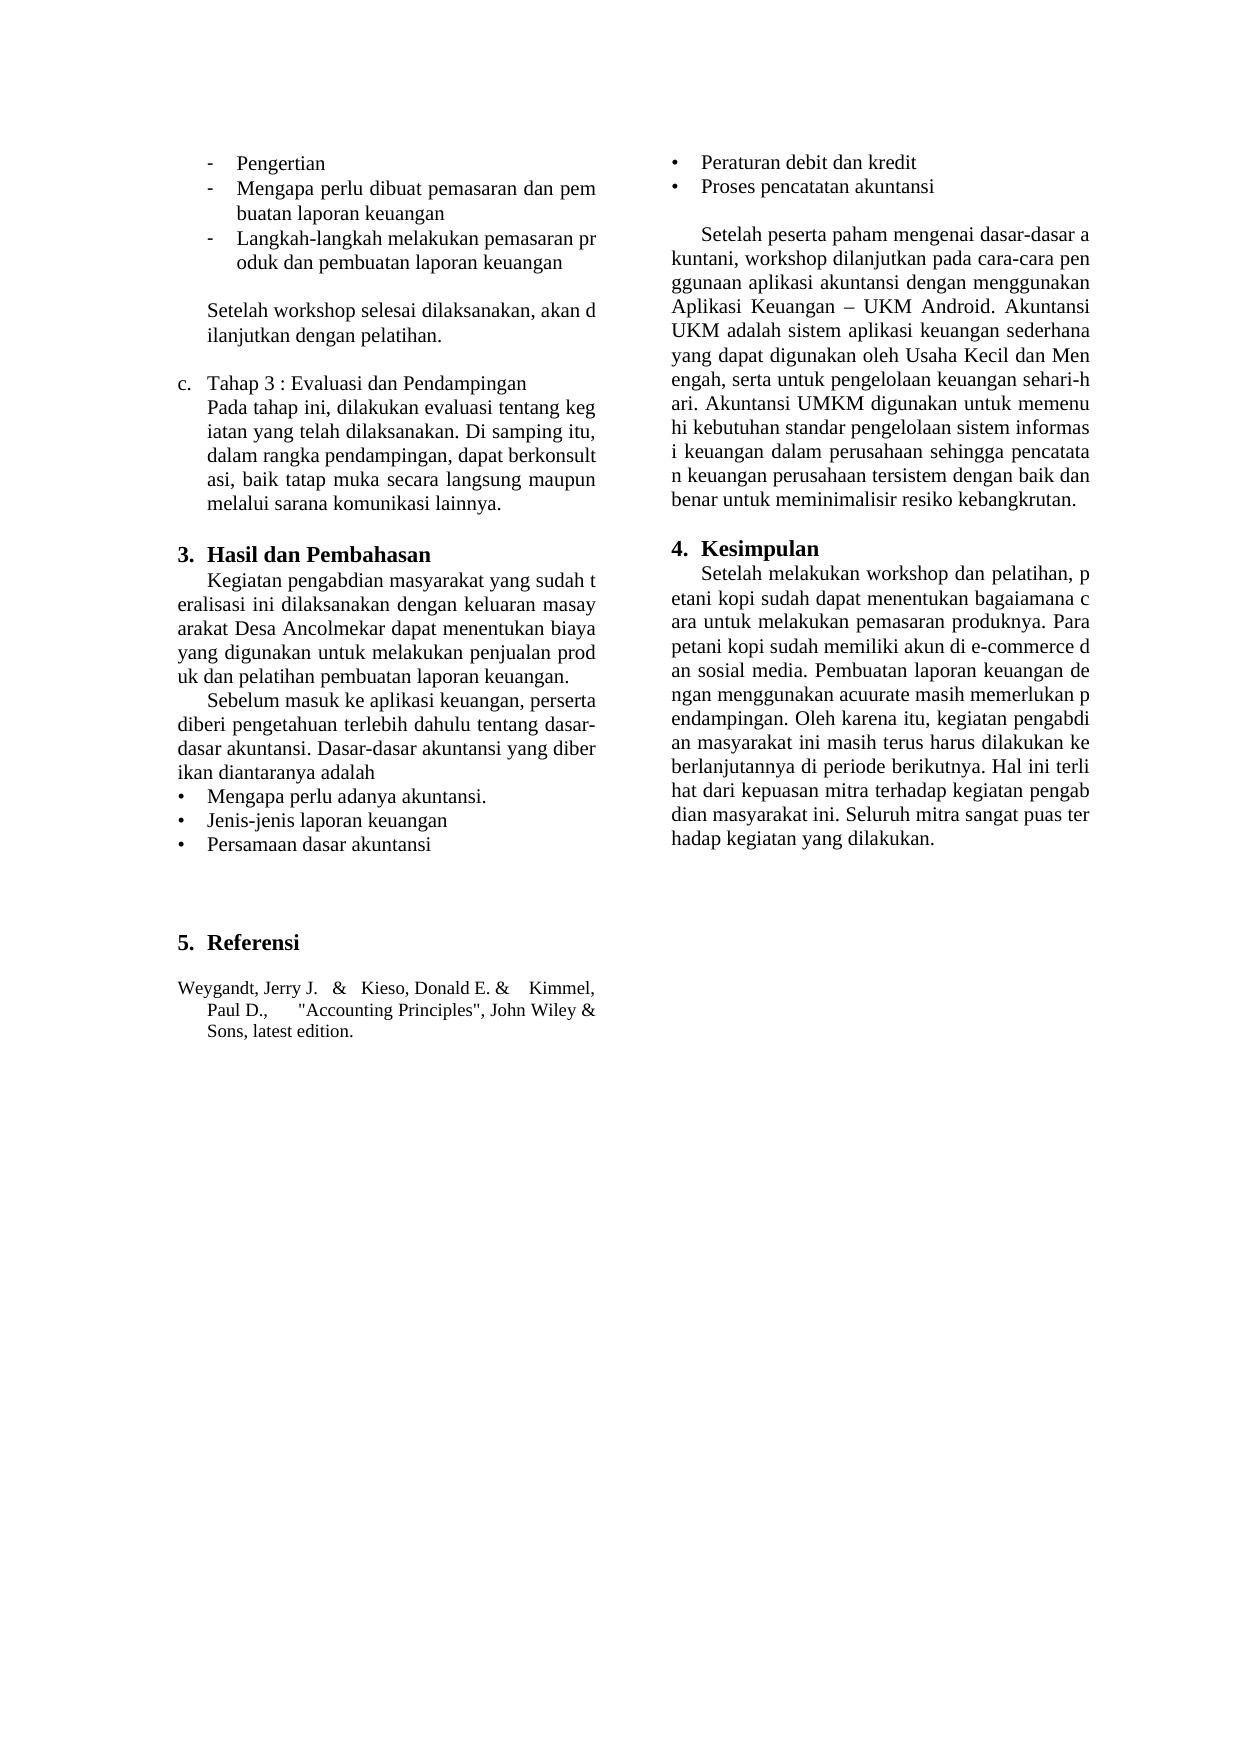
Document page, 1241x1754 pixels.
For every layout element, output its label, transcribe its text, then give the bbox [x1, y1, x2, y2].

list Mengapa perlu adanya akuntansi. [177, 784, 596, 808]
text Pada tahap ini, dilakukan evaluasi tentang kegiatan yang telah dilaksanakan. Di samping itu, dalam rangka pendampingan, dapat berkonsultasi, baik tatap muka secara langsung maupun melalui sarana komunikasi lainnya. [207, 395, 596, 515]
list Jenis-jenis laporan keuangan [177, 808, 596, 832]
text c. Tahap 3 : Evaluasi dan Pendampingan [177, 371, 596, 395]
text Kegiatan pengabdian masyarakat yang sudah teralisasi ini dilaksanakan dengan keluaran masayarakat Desa Ancolmekar dapat menentukan biaya yang digunakan untuk melakukan penjualan produk dan pelatihan pembuatan laporan keuangan. [177, 568, 596, 688]
list Proses pencatatan akuntansi [671, 174, 1090, 198]
list Pengertian [207, 150, 596, 175]
list Langkah-langkah melakukan pemasaran produk dan pembuatan laporan keuangan [207, 225, 596, 274]
text Setelah workshop selesai dilaksanakan, akan dilanjutkan dengan pelatihan. [207, 298, 596, 347]
text Setelah peserta paham mengenai dasar-dasar akuntani, workshop dilanjutkan pada cara-cara penggunaan aplikasi akuntansi dengan menggunakan Aplikasi Keuangan – UKM Android. Akuntansi UKM adalah sistem aplikasi keuangan sederhana yang dapat digunakan oleh Usaha Kecil dan Menengah, serta untuk pengelolaan keuangan sehari-hari. Akuntansi UMKM digunakan untuk memenuhi kebutuhan standar pengelolaan sistem informasi keuangan dalam perusahaan sehingga pencatatan keuangan perusahaan tersistem dengan baik dan benar untuk meminimalisir resiko kebangkrutan. [671, 222, 1090, 511]
list Persamaan dasar akuntansi [177, 832, 596, 856]
text Weygandt, Jerry J. & Kieso, Donald E. & Kimmel, Paul D., "Accounting Principles", John Wiley & Sons, latest edition. [177, 977, 596, 1042]
list Kesimpulan [671, 535, 1090, 561]
list Mengapa perlu dibuat pemasaran dan pembuatan laporan keuangan [207, 175, 596, 225]
text Sebelum masuk ke aplikasi keuangan, perserta diberi pengetahuan terlebih dahulu tentang dasar-dasar akuntansi. Dasar-dasar akuntansi yang diberikan diantaranya adalah [177, 688, 596, 784]
text Setelah melakukan workshop dan pelatihan, petani kopi sudah dapat menentukan bagaiamana cara untuk melakukan pemasaran produknya. Para petani kopi sudah memiliki akun di e-commerce dan sosial media. Pembuatan laporan keuangan dengan menggunakan acuurate masih memerlukan pendampingan. Oleh karena itu, kegiatan pengabdian masyarakat ini masih terus harus dilakukan keberlanjutannya di periode berikutnya. Hal ini terlihat dari kepuasan mitra terhadap kegiatan pengabdian masyarakat ini. Seluruh mitra sangat puas terhadap kegiatan yang dilakukan. [671, 561, 1090, 850]
list Referensi [177, 929, 596, 956]
list Hasil dan Pembahasan [177, 541, 596, 568]
list Peraturan debit dan kredit [671, 150, 1090, 174]
